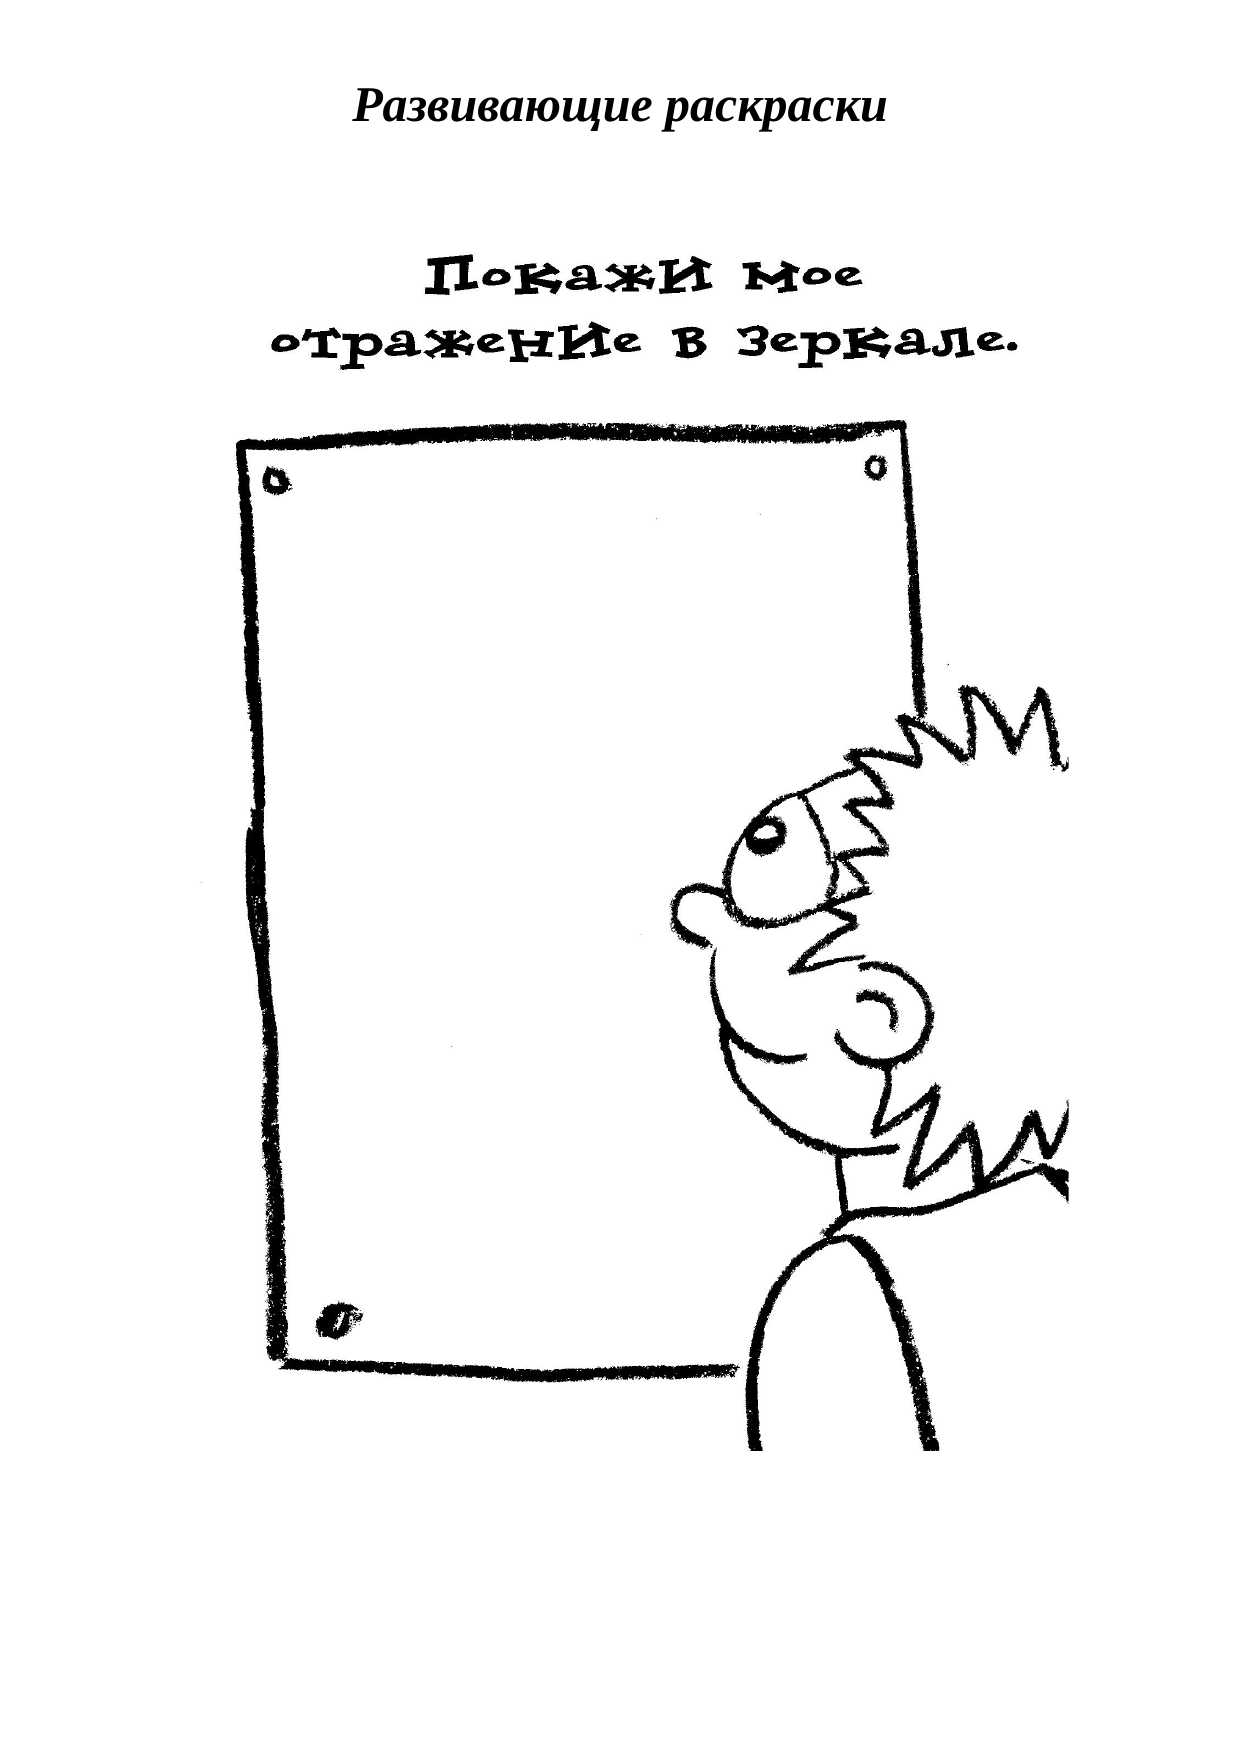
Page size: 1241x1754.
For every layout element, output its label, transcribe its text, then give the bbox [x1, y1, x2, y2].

text Развивающие раскраски [75, 75, 1165, 132]
